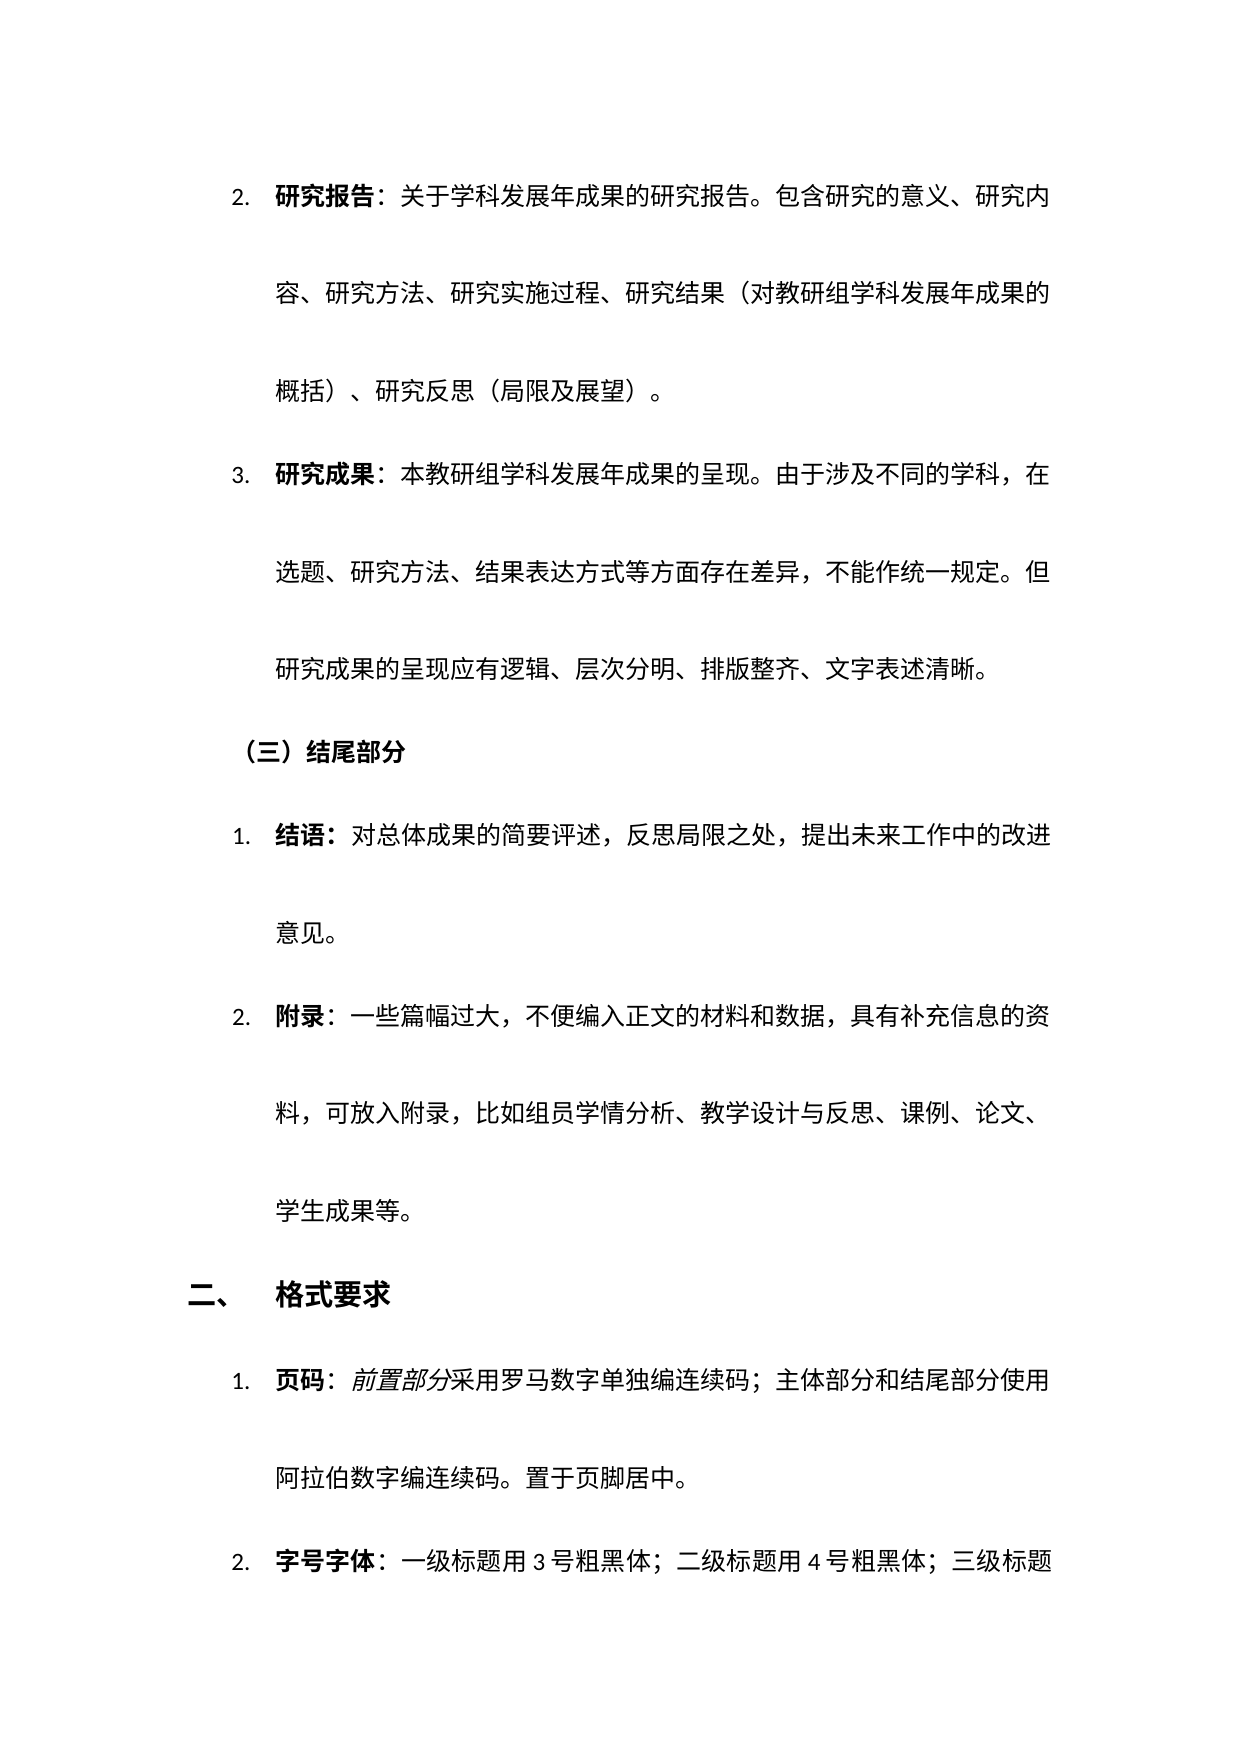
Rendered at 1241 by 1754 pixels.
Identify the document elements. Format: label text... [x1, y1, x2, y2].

list 结语：对总体成果的简要评述，反思局限之处，提出未来工作中的改进意见。 [232, 801, 1053, 964]
list 页码：前置部分采用罗马数字单独编连续码；主体部分和结尾部分使用阿拉伯数字编连续码。置于页脚居中。 [231, 1346, 1053, 1509]
list 附录：一些篇幅过大，不便编入正文的材料和数据，具有补充信息的资料，可放入附录，比如组员学情分析、教学设计与反思、课例、论文、学生成果等。 [232, 982, 1053, 1242]
list 研究成果：本教研组学科发展年成果的呈现。由于涉及不同的学科，在选题、研究方法、结果表达方式等方面存在差异，不能作统一规定。但研究成果的呈现应有逻辑、层次分明、排版整齐、文字表述清晰。 [231, 440, 1053, 700]
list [231, 1527, 1053, 1592]
list 研究报告：关于学科发展年成果的研究报告。包含研究的意义、研究内容、研究方法、研究实施过程、研究结果（对教研组学科发展年成果的概括）、研究反思（局限及展望）。 [231, 162, 1053, 422]
text （三）结尾部分 [231, 718, 1053, 783]
list 格式要求 [187, 1260, 1053, 1325]
